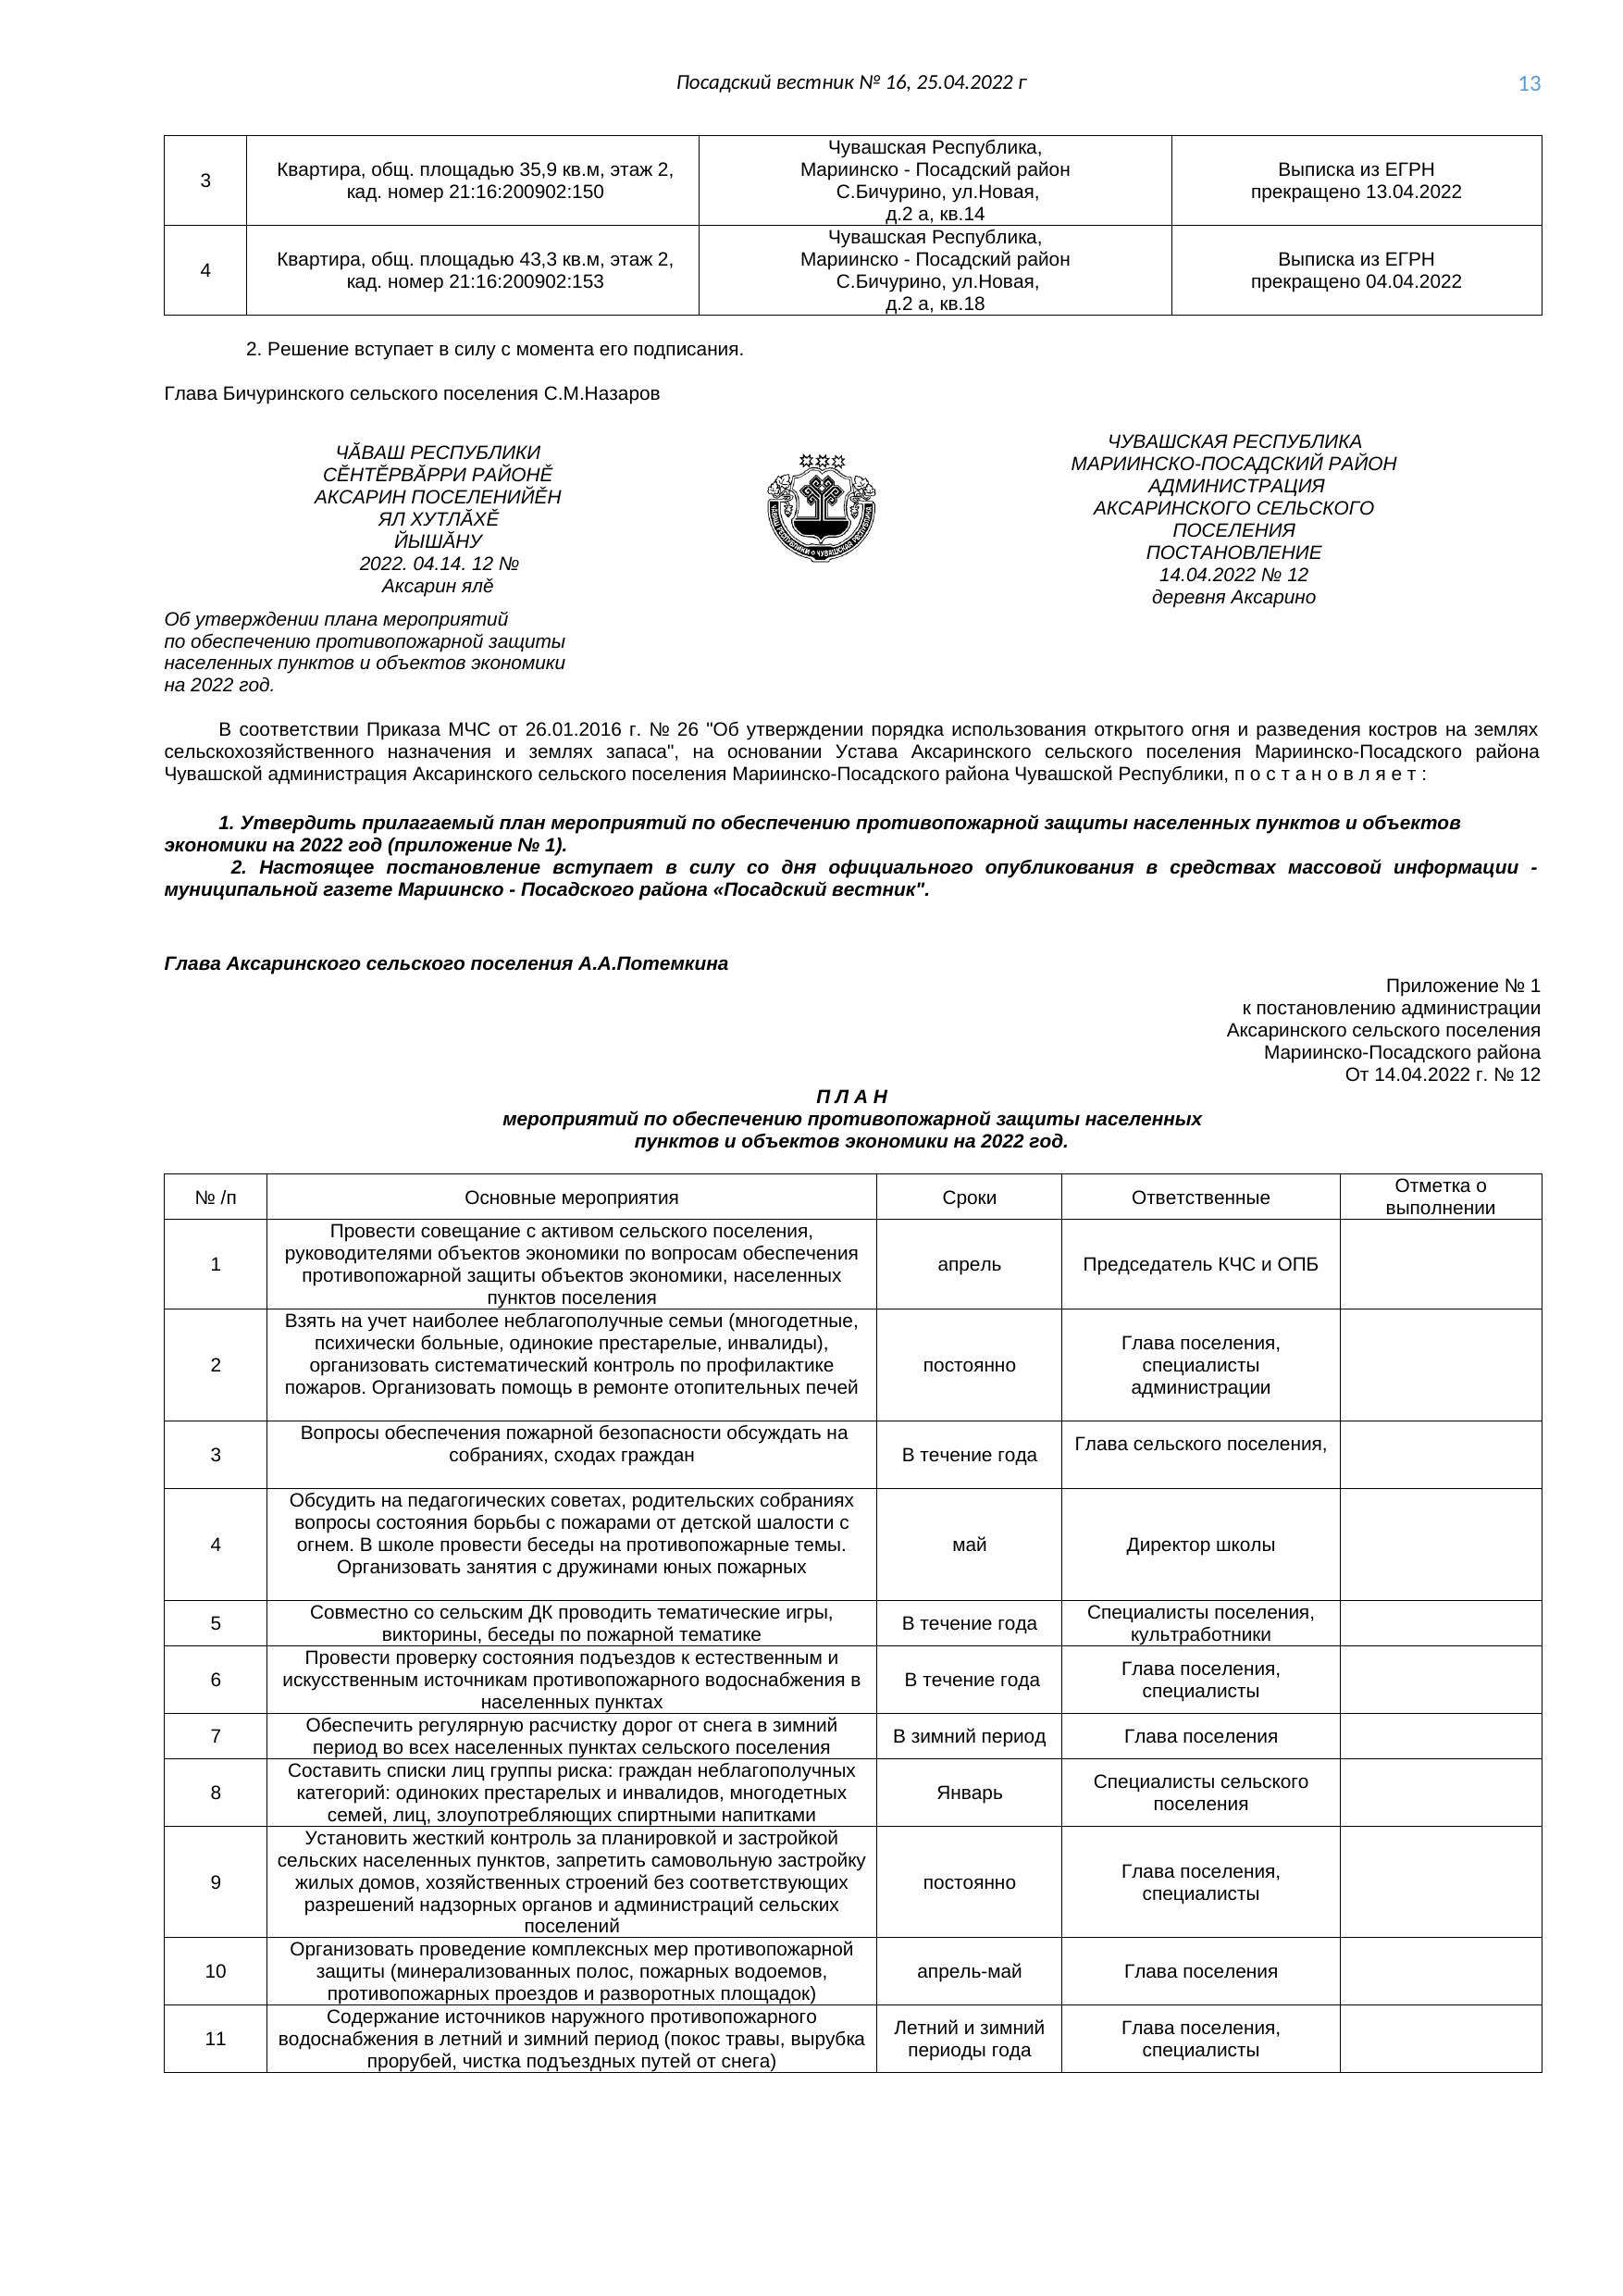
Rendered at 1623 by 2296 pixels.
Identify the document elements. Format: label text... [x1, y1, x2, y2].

table_cell В течение года [877, 1601, 1061, 1645]
table_cell Совместно со сельским ДК проводить тематические игры, викторины, беседы по пожарной тематике [267, 1601, 876, 1645]
table_cell В течение года [877, 1646, 1061, 1713]
text 1. Утвердить прилагаемый план мероприятий по обеспечению противопожарной защиты населенных пунктов и объектов экономики на 2022 год (приложение № 1). [164, 812, 1541, 856]
text пунктов и объектов экономики на 2022 год. [164, 1129, 1541, 1151]
table_cell 3 [165, 1421, 266, 1488]
table_cell Содержание источников наружного противопожарного водоснабжения в летний и зимний период (покос травы, вырубка прорубей, чистка подъездных путей от снега) [267, 2005, 876, 2072]
table_cell В зимний период [877, 1714, 1061, 1757]
table_cell Летний и зимний периоды года [877, 2005, 1061, 2072]
table_cell Квартира, общ. площадью 35,9 кв.м, этаж 2, кад. номер 21:16:200902:150 [247, 136, 699, 225]
table_cell Взять на учет наиболее неблагополучные семьи (многодетные, психически больные, одинокие престарелые, инвалиды), организовать систематический контроль по профилактике пожаров. Организовать помощь в ремонте отопительных печей [267, 1309, 876, 1421]
table_cell Глава поселения, специалисты администрации [1062, 1309, 1340, 1421]
table_cell Установить жесткий контроль за планировкой и застройкой сельских населенных пунктов, запретить самовольную застройку жилых домов, хозяйственных строений без соответствующих разрешений надзорных органов и администраций сельских поселений [267, 1827, 876, 1937]
text 2. Настоящее постановление вступает в силу со дня официального опубликования в средствах массовой информации - муниципальной газете Мариинско - Посадского района «Посадский вестник". [164, 856, 1541, 900]
text Глава Аксаринского сельского поселения А.А.Потемкина [164, 952, 1541, 974]
table_cell 6 [165, 1646, 266, 1713]
table_cell апрель [877, 1220, 1061, 1309]
table_cell [1341, 1938, 1542, 2004]
table_cell Глава поселения [1062, 1938, 1340, 2004]
table_cell Провести совещание с активом сельского поселения, руководителями объектов экономики по вопросам обеспечения противопожарной защиты объектов экономики, населенных пунктов поселения [267, 1220, 876, 1309]
table_cell [1341, 2005, 1542, 2072]
table_cell 9 [165, 1827, 266, 1937]
text населенных пунктов и объектов экономики [164, 652, 1541, 674]
table_cell 5 [165, 1601, 266, 1645]
text Аксаринского сельского поселения [547, 1019, 1541, 1040]
table_cell Специалисты сельского поселения [1062, 1759, 1340, 1825]
table_cell 4 [165, 226, 246, 315]
table_cell 4 [165, 1489, 266, 1600]
table_header Основные мероприятия [267, 1174, 876, 1219]
table_cell май [877, 1489, 1061, 1600]
text От 14.04.2022 г. № 12 [711, 1062, 1541, 1085]
text Мариинско-Посадского района [164, 1040, 1541, 1062]
table_cell [1341, 1421, 1542, 1488]
table_cell Январь [877, 1759, 1061, 1825]
table_cell [1341, 1759, 1542, 1825]
table_header Сроки [877, 1174, 1061, 1219]
text В соответствии Приказа МЧС от 26.01.2016 г. № 26 "Об утверждении порядка использования открытого огня и разведения костров на землях сельскохозяйственного назначения и землях запаса", на основании Устава Аксаринского сельского поселения Мариинско-Посадского района Чувашской администрация Аксаринского сельского поселения Мариинско-Посадского района Чувашской Республики, п о с т а н о в л я е т : [164, 718, 1541, 785]
table_header ЧĂВАШ РЕСПУБЛИКИ СĔнтĔрвĂрри РАЙОНĚ АКСАРИН ПОСЕЛЕНИЙĚН ЯЛ ХУТЛĂХĚ ЙЫШĂНУ 2022. 04.14. 12 № Аксарин ялě [164, 430, 713, 607]
text 2. Решение вступает в силу с момента его подписания. [164, 338, 1541, 360]
table_cell 11 [165, 2005, 266, 2072]
table_cell Глава сельского поселения, [1062, 1421, 1340, 1488]
table_cell [1341, 1220, 1542, 1309]
table_header Отметка о выполнении [1341, 1174, 1542, 1219]
picture [766, 453, 876, 563]
table_cell [1341, 1489, 1542, 1600]
table_cell постоянно [877, 1827, 1061, 1937]
table_cell Чувашская Республика, Мариинско - Посадский район С.Бичурино, ул.Новая, д.2 а, кв.14 [700, 136, 1171, 225]
table_cell 7 [165, 1714, 266, 1757]
table_cell 1 [165, 1220, 266, 1309]
table_cell апрель-май [877, 1938, 1061, 2004]
text П Л А Н [164, 1085, 1541, 1107]
table_cell Глава поселения, специалисты [1062, 1646, 1340, 1713]
table_cell Организовать проведение комплексных мер противопожарной защиты (минерализованных полос, пожарных водоемов, противопожарных проездов и разворотных площадок) [267, 1938, 876, 2004]
table_cell Вопросы обеспечения пожарной безопасности обсуждать на собраниях, сходах граждан [267, 1421, 876, 1488]
table_cell Чувашская Республика, Мариинско - Посадский район С.Бичурино, ул.Новая, д.2 а, кв.18 [700, 226, 1171, 315]
table_header Ответственные [1062, 1174, 1340, 1219]
text Приложение № 1 [711, 974, 1541, 997]
table_cell 10 [165, 1938, 266, 2004]
text Глава Бичуринского сельского поселения С.М.Назаров [164, 382, 1541, 404]
table_cell 2 [165, 1309, 266, 1421]
text мероприятий по обеспечению противопожарной защиты населенных [164, 1107, 1541, 1129]
table_cell В течение года [877, 1421, 1061, 1488]
text Об утверждении плана мероприятий [164, 607, 1541, 629]
table_cell Председатель КЧС и ОПБ [1062, 1220, 1340, 1309]
table_cell [1341, 1309, 1542, 1421]
text на 2022 год. [164, 674, 1541, 696]
table_cell [1341, 1827, 1542, 1937]
table_cell Выписка из ЕГРН прекращено 13.04.2022 [1172, 136, 1542, 225]
table_cell Обеспечить регулярную расчистку дорог от снега в зимний период во всех населенных пунктах сельского поселения [267, 1714, 876, 1757]
table_cell [1341, 1601, 1542, 1645]
table_header ЧУВАШСКАЯ РЕСПУБЛИКА МАРИИНСКО-ПОСАДСКИЙ РАЙОН АДМИНИСТРАЦИЯ АКСАРИНСКОГО СЕЛЬСКОГО ПОСЕЛЕНИЯ ПОСТАНОВЛЕНИЕ 14.04.2022 № 12 деревня Аксарино [929, 430, 1541, 607]
table_cell Обсудить на педагогических советах, родительских собраниях вопросы состояния борьбы с пожарами от детской шалости с огнем. В школе провести беседы на противопожарные темы. Организовать занятия с дружинами юных пожарных [267, 1489, 876, 1600]
table_header [713, 430, 929, 607]
table_cell постоянно [877, 1309, 1061, 1421]
table_cell 3 [165, 136, 246, 225]
table_cell Специалисты поселения, культработники [1062, 1601, 1340, 1645]
table_cell Глава поселения, специалисты [1062, 2005, 1340, 2072]
table_header № /п [165, 1174, 266, 1219]
table_cell 8 [165, 1759, 266, 1825]
table_cell [1341, 1646, 1542, 1713]
table_cell Составить списки лиц группы риска: граждан неблагополучных категорий: одиноких престарелых и инвалидов, многодетных семей, лиц, злоупотребляющих спиртными напитками [267, 1759, 876, 1825]
table_cell Глава поселения [1062, 1714, 1340, 1757]
table_cell Выписка из ЕГРН прекращено 04.04.2022 [1172, 226, 1542, 315]
table_cell Квартира, общ. площадью 43,3 кв.м, этаж 2, кад. номер 21:16:200902:153 [247, 226, 699, 315]
table_cell Провести проверку состояния подъездов к естественным и искусственным источникам противопожарного водоснабжения в населенных пунктах [267, 1646, 876, 1713]
table_cell [1341, 1714, 1542, 1757]
text по обеспечению противопожарной защиты [164, 629, 1541, 652]
text к постановлению администрации [547, 997, 1541, 1019]
table_cell Глава поселения, специалисты [1062, 1827, 1340, 1937]
table_cell Директор школы [1062, 1489, 1340, 1600]
